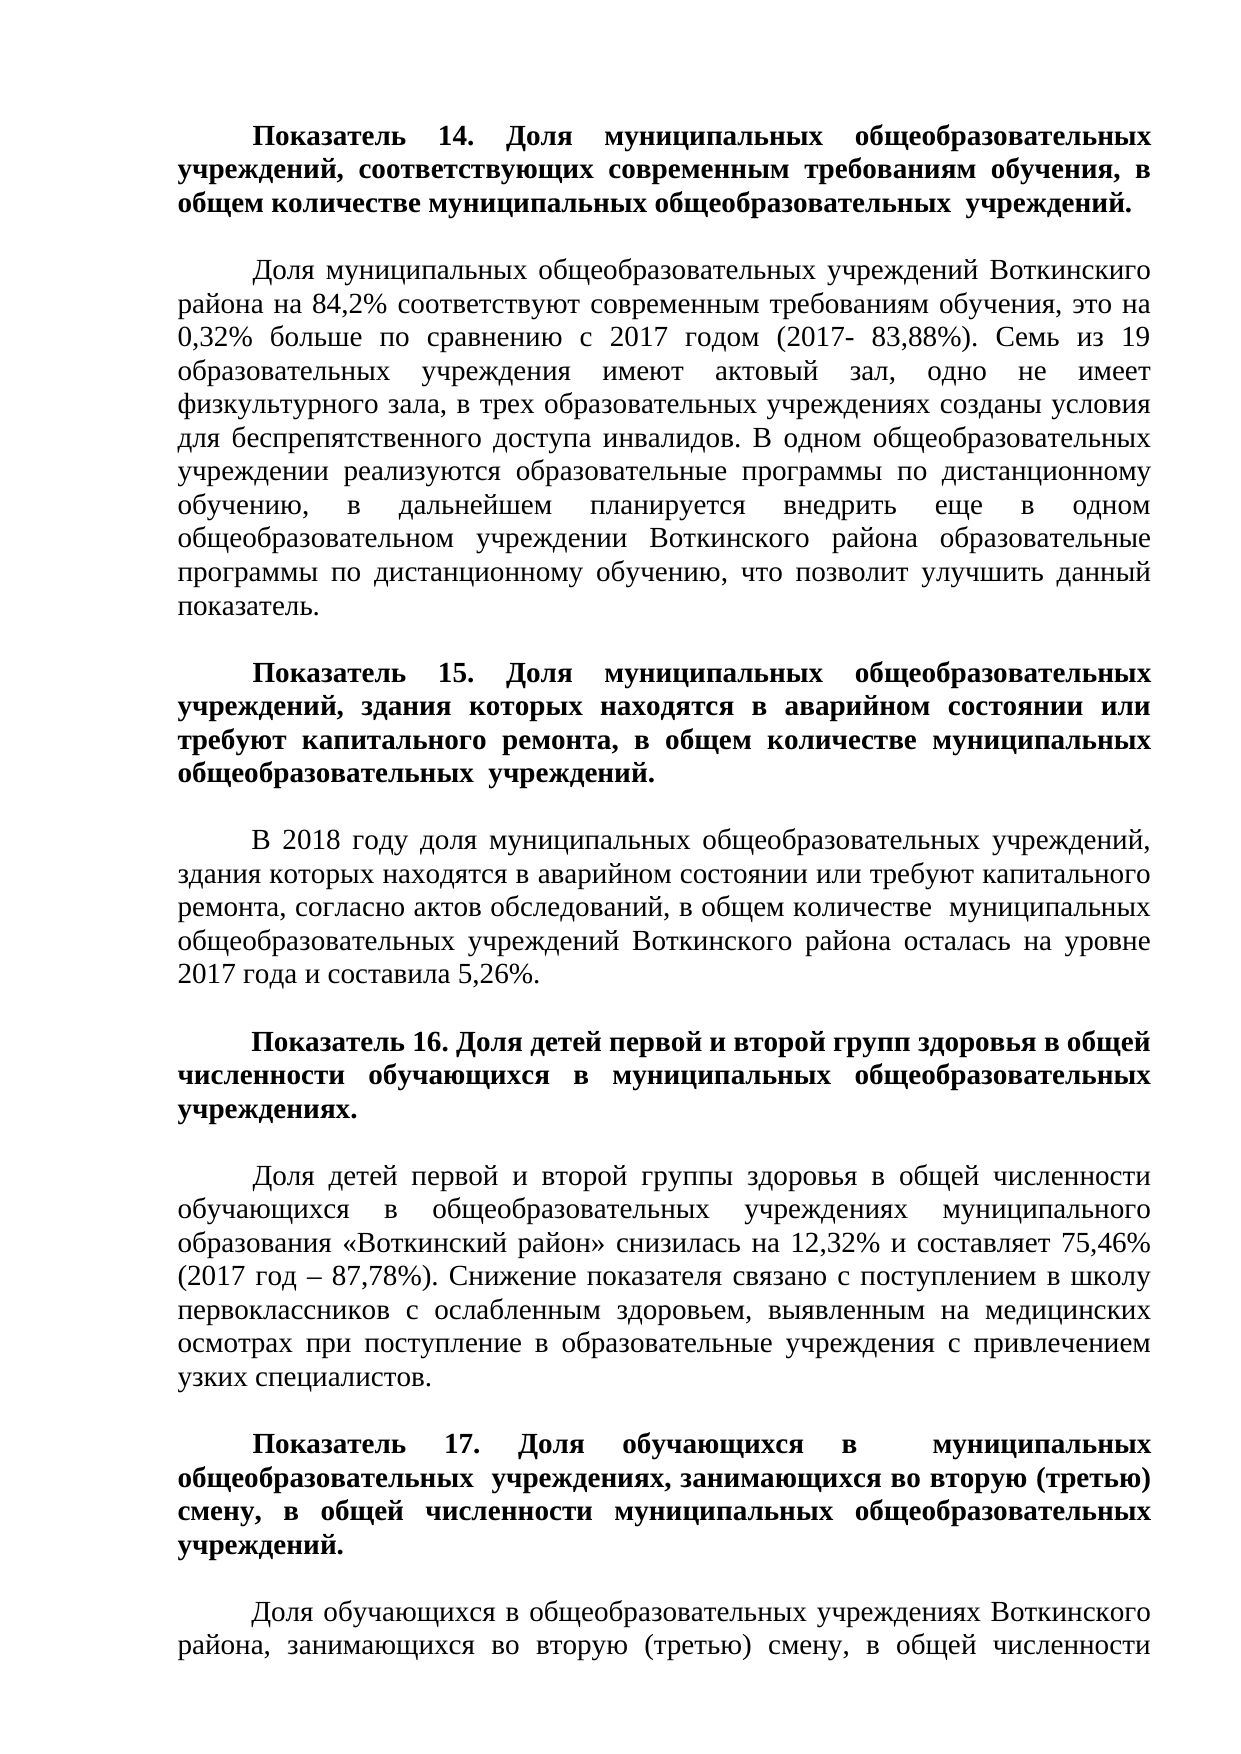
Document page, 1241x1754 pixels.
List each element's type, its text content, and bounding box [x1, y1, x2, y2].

text Доля муниципальных общеобразовательных учреждений Воткинскиго района на 84,2% соответствуют современным требованиям обучения, это на 0,32% больше по сравнению с 2017 годом (2017- 83,88%). Семь из 19 образовательных учреждения имеют актовый зал, одно не имеет физкультурного зала, в трех образовательных учреждениях созданы условия для беспрепятственного доступа инвалидов. В одном общеобразовательных учреждении реализуются образовательные программы по дистанционному обучению, в дальнейшем планируется внедрить еще в одном общеобразовательном учреждении Воткинского района образовательные программы по дистанционному обучению, что позволит улучшить данный показатель. [177, 252, 1152, 621]
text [177, 1594, 1152, 1661]
text Показатель 14. Доля муниципальных общеобразовательных учреждений, соответствующих современным требованиям обучения, в общем количестве муниципальных общеобразовательных учреждений. [177, 118, 1152, 219]
text Показатель 17. Доля обучающихся в муниципальных общеобразовательных учреждениях, занимающихся во вторую (третью) смену, в общей численности муниципальных общеобразовательных учреждений. [177, 1426, 1152, 1560]
text Показатель 16. Доля детей первой и второй групп здоровья в общей численности обучающихся в муниципальных общеобразовательных учреждениях. [177, 1024, 1152, 1124]
text В 2018 году доля муниципальных общеобразовательных учреждений, здания которых находятся в аварийном состоянии или требуют капитального ремонта, согласно актов обследований, в общем количестве муниципальных общеобразовательных учреждений Воткинского района осталась на уровне 2017 года и составила 5,26%. [177, 822, 1152, 990]
text Доля детей первой и второй группы здоровья в общей численности обучающихся в общеобразовательных учреждениях муниципального образования «Воткинский район» снизилась на 12,32% и составляет 75,46% (2017 год – 87,78%). Снижение показателя связано с поступлением в школу первоклассников с ослабленным здоровьем, выявленным на медицинских осмотрах при поступление в образовательные учреждения с привлечением узких специалистов. [177, 1158, 1152, 1393]
text Показатель 15. Доля муниципальных общеобразовательных учреждений, здания которых находятся в аварийном состоянии или требуют капитального ремонта, в общем количестве муниципальных общеобразовательных учреждений. [177, 655, 1152, 789]
